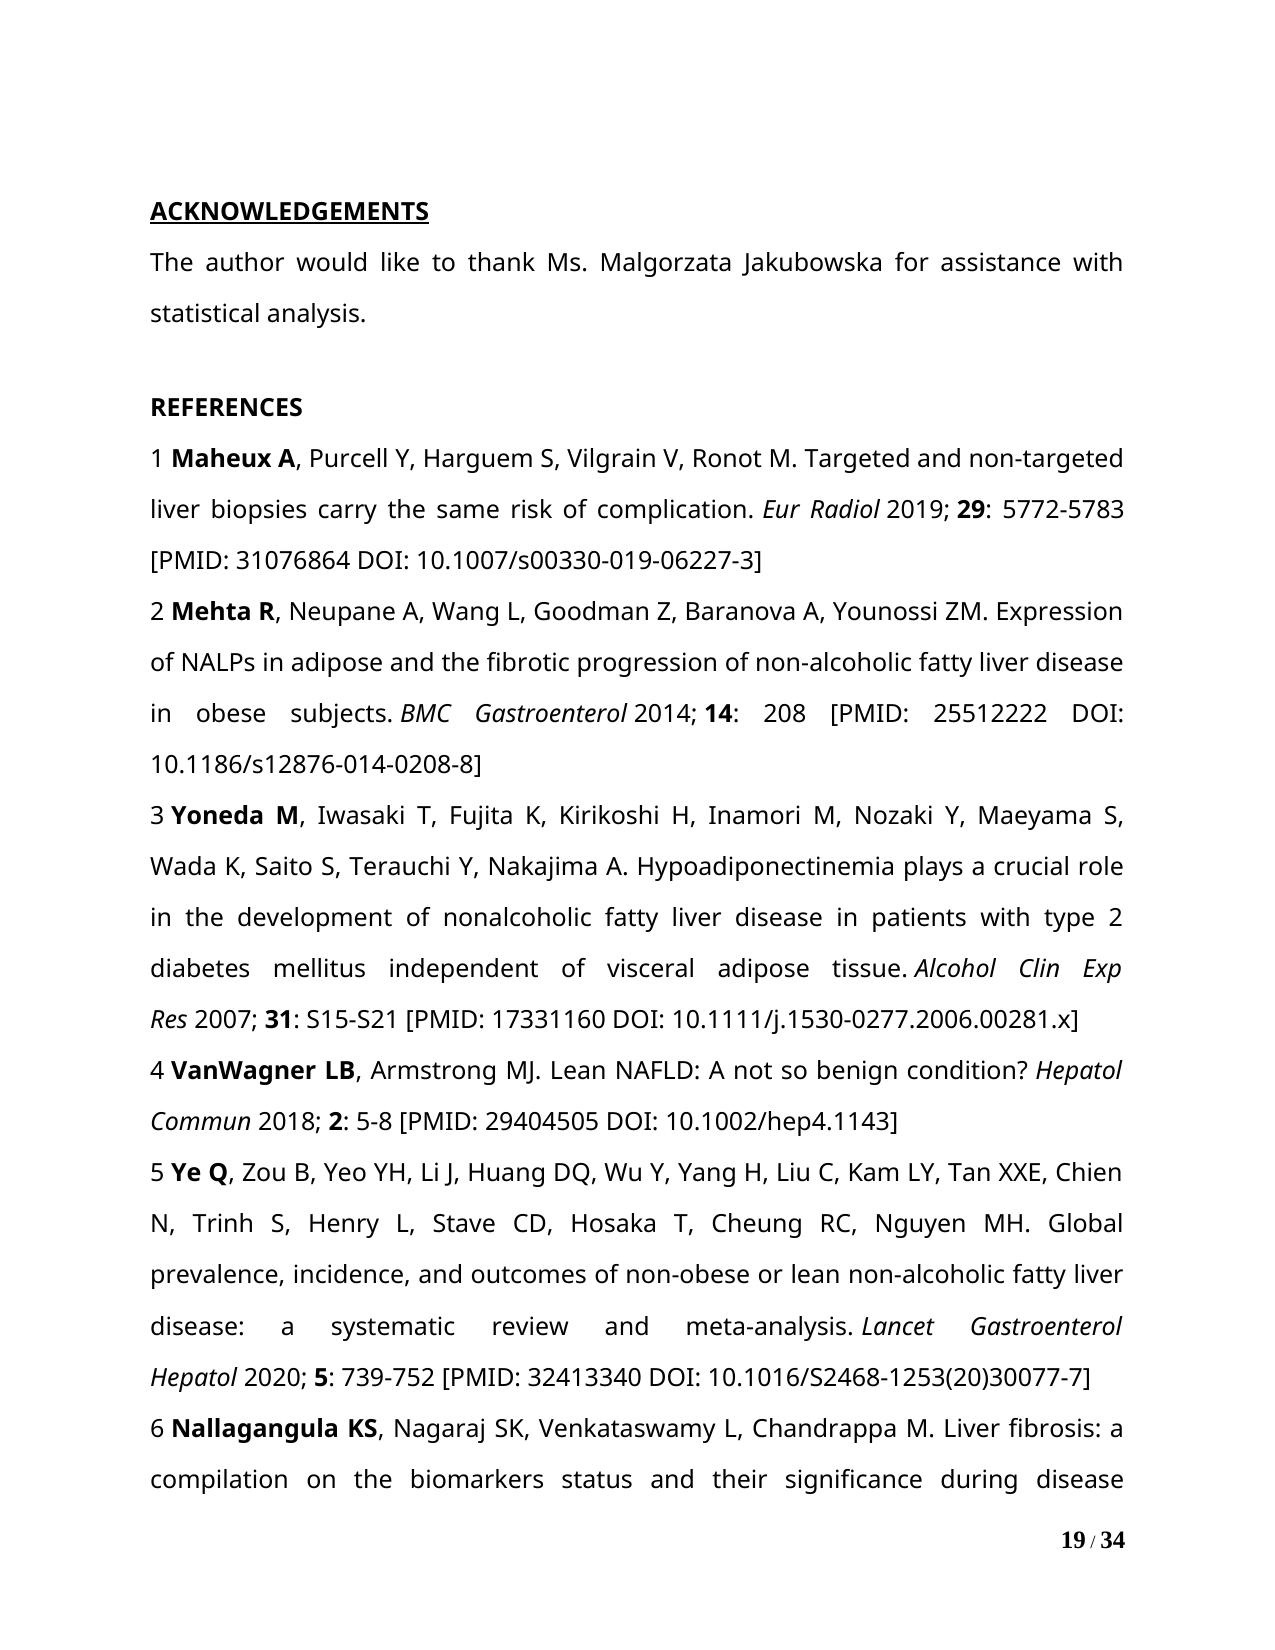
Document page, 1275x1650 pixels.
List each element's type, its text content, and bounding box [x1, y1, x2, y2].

text 1 Maheux A, Purcell Y, Harguem S, Vilgrain V, Ronot M. Targeted and non-targeted liver biopsies carry the same risk of complication. Eur Radiol 2019; 29: 5772-5783 [PMID: 31076864 DOI: 10.1007/s00330-019-06227-3] [150, 440, 1125, 577]
text 2 Mehta R, Neupane A, Wang L, Goodman Z, Baranova A, Younossi ZM. Expression of NALPs in adipose and the fibrotic progression of non-alcoholic fatty liver disease in obese subjects. BMC Gastroenterol 2014; 14: 208 [PMID: 25512222 DOI: 10.1186/s12876-014-0208-8] [150, 593, 1125, 781]
text 5 Ye Q, Zou B, Yeo YH, Li J, Huang DQ, Wu Y, Yang H, Liu C, Kam LY, Tan XXE, Chien N, Trinh S, Henry L, Stave CD, Hosaka T, Cheung RC, Nguyen MH. Global prevalence, incidence, and outcomes of non-obese or lean non-alcoholic fatty liver disease: a systematic review and meta-analysis. Lancet Gastroenterol Hepatol 2020; 5: 739-752 [PMID: 32413340 DOI: 10.1016/S2468-1253(20)30077-7] [150, 1155, 1125, 1393]
text ACKNOWLEDGEMENTS [150, 193, 1125, 227]
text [150, 1410, 1125, 1495]
text The author would like to thank Ms. Malgorzata Jakubowska for assistance with statistical analysis. [150, 244, 1125, 329]
text REFERENCES [150, 389, 1125, 423]
text 3 Yoneda M, Iwasaki T, Fujita K, Kirikoshi H, Inamori M, Nozaki Y, Maeyama S, Wada K, Saito S, Terauchi Y, Nakajima A. Hypoadiponectinemia plays a crucial role in the development of nonalcoholic fatty liver disease in patients with type 2 diabetes mellitus independent of visceral adipose tissue. Alcohol Clin Exp Res 2007; 31: S15-S21 [PMID: 17331160 DOI: 10.1111/j.1530-0277.2006.00281.x] [150, 798, 1125, 1036]
text 4 VanWagner LB, Armstrong MJ. Lean NAFLD: A not so benign condition? Hepatol Commun 2018; 2: 5-8 [PMID: 29404505 DOI: 10.1002/hep4.1143] [150, 1053, 1125, 1138]
